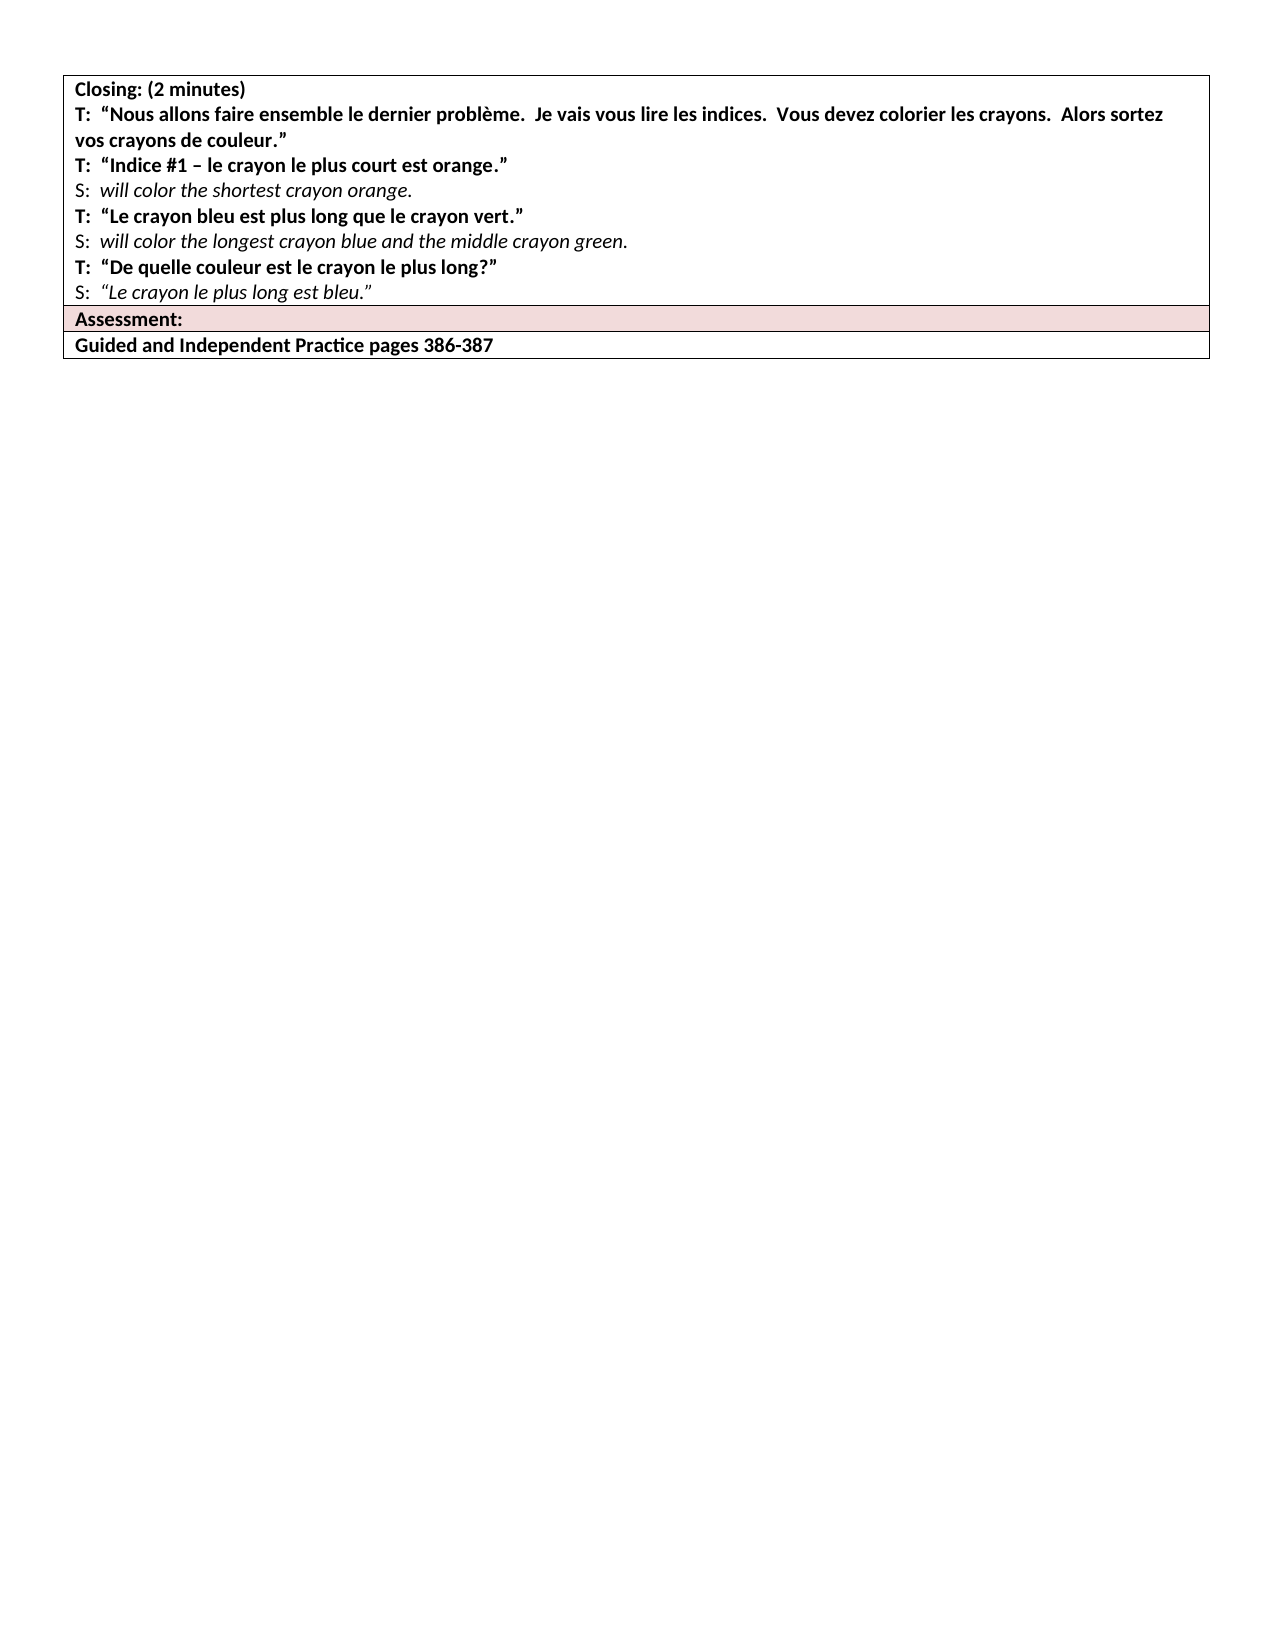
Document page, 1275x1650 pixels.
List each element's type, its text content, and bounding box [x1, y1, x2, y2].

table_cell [64, 76, 1209, 305]
table_cell Assessment: [64, 306, 1209, 331]
table_cell Guided and Independent Practice pages 386-387 [64, 332, 1209, 358]
